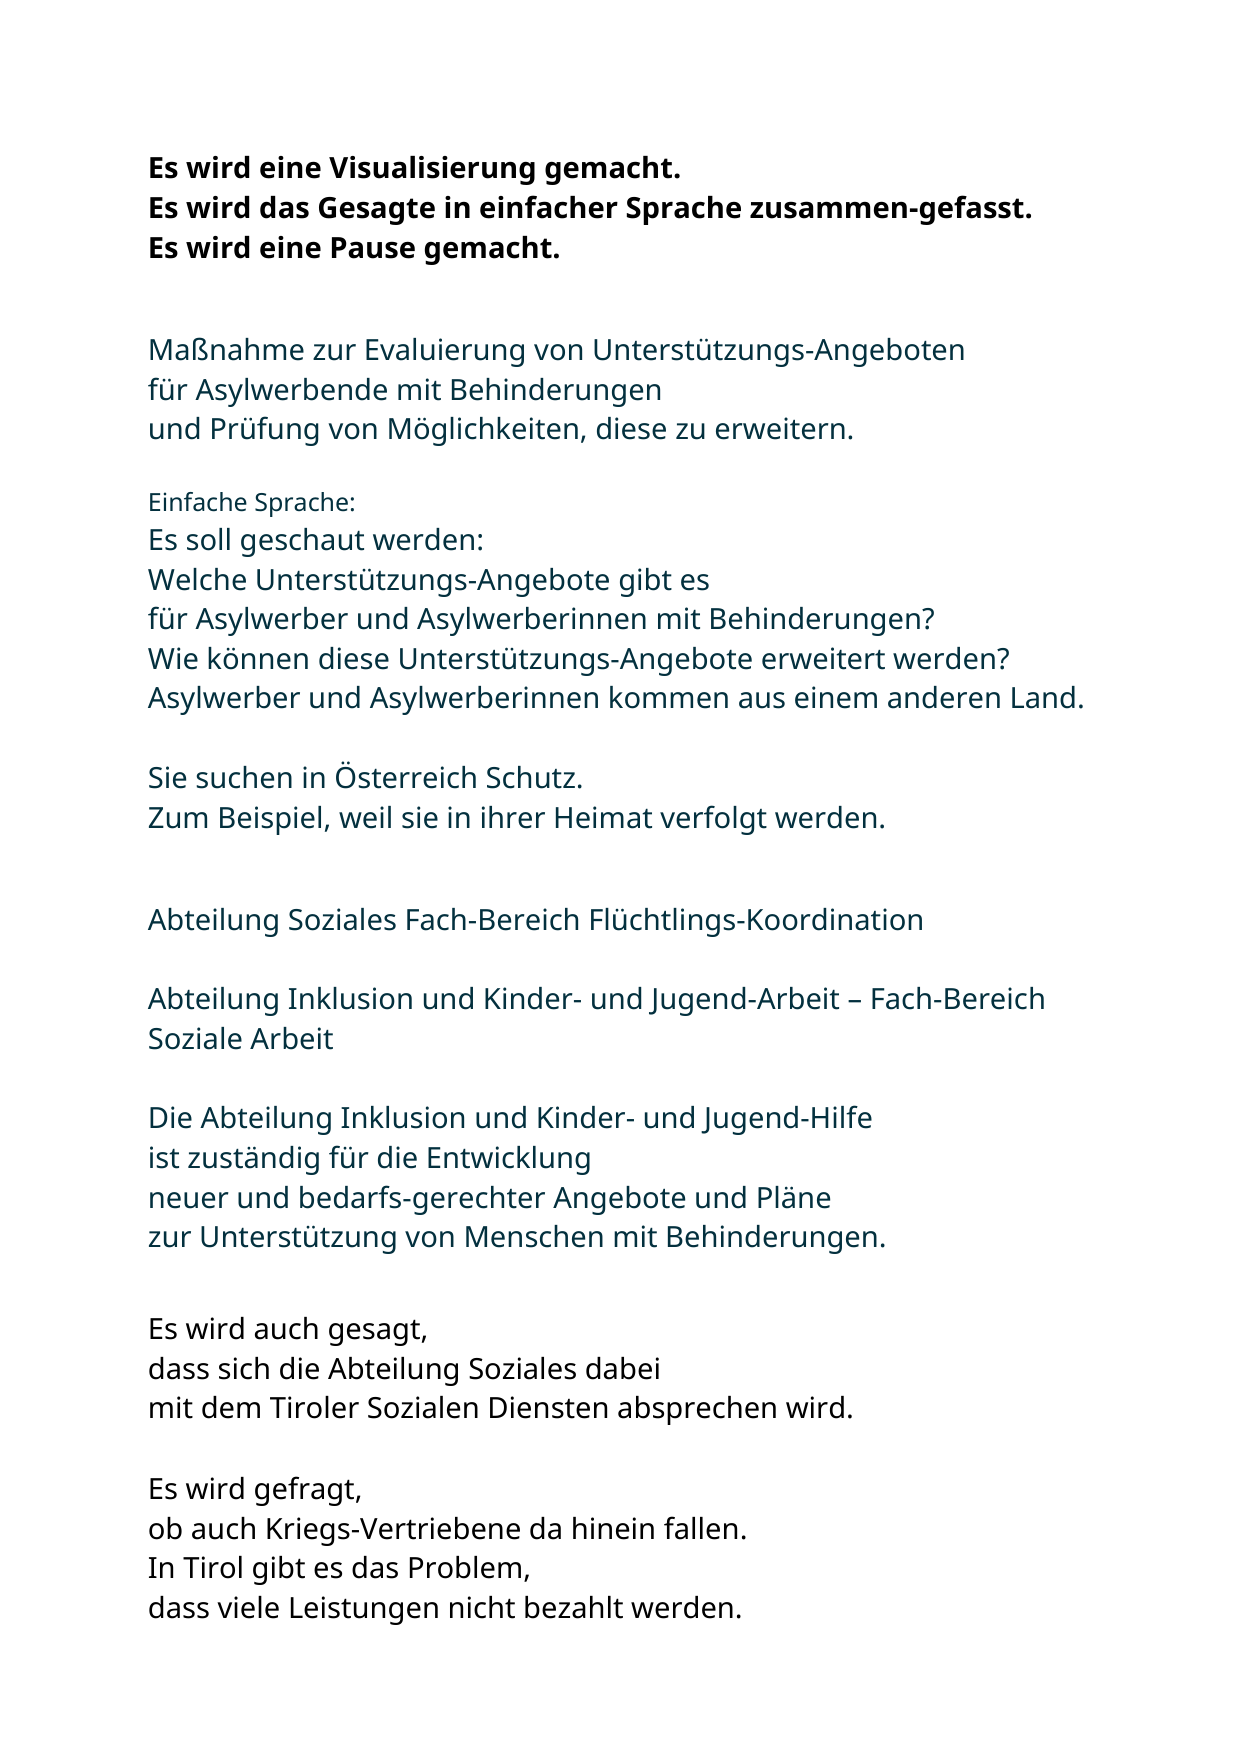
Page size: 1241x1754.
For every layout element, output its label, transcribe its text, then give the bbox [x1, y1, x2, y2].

subtitle Maßnahme zur Evaluierung von Unterstützungs-Angeboten für Asylwerbende mit Behinderungen und Prüfung von Möglichkeiten, diese zu erweitern. Einfache Sprache: Es soll geschaut werden: Welche Unterstützungs-Angebote gibt es für Asylwerber und Asylwerberinnen mit Behinderungen? Wie können diese Unterstützungs-Angebote erweitert werden? Asylwerber und Asylwerberinnen kommen aus einem anderen Land. Sie suchen in Österreich Schutz. Zum Beispiel, weil sie in ihrer Heimat verfolgt werden. [148, 329, 1093, 872]
text Es wird auch gesagt, dass sich die Abteilung Soziales dabei mit dem Tiroler Sozialen Diensten absprechen wird. [148, 1308, 1093, 1456]
subtitle Abteilung Soziales Fach-Bereich Flüchtlings-Koordination Abteilung Inklusion und Kinder- und Jugend-Arbeit – Fach-Bereich Soziale Arbeit Die Abteilung Inklusion und Kinder- und Jugend-Hilfe ist zuständig für die Entwicklung neuer und bedarfs-gerechter Angebote und Pläne zur Unterstützung von Menschen mit Behinderungen. [148, 899, 1093, 1296]
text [148, 1468, 1093, 1627]
text Es wird eine Visualisierung gemacht. Es wird das Gesagte in einfacher Sprache zusammen-gefasst. Es wird eine Pause gemacht. [148, 148, 1093, 302]
